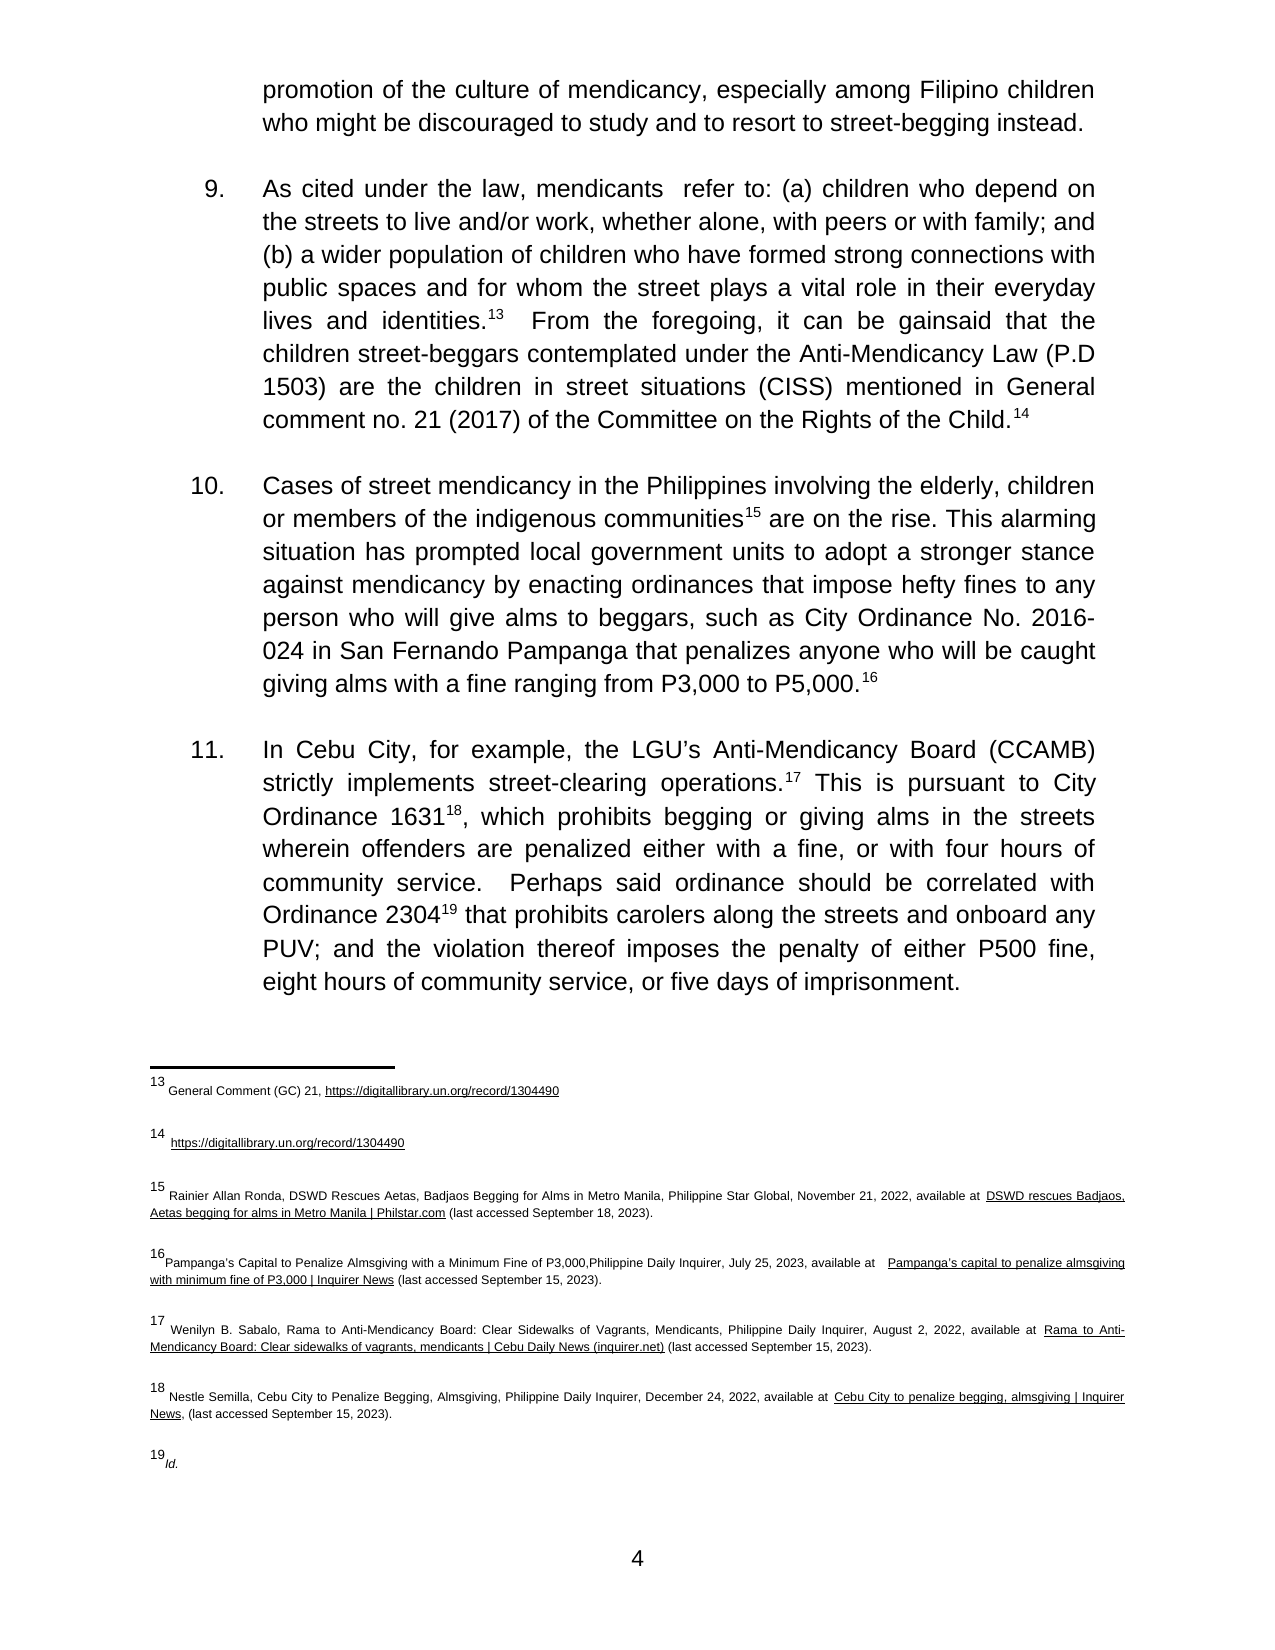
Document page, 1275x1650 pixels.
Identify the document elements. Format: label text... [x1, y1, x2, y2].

list Cases of street mendicancy in the Philippines involving the elderly, children or members of the indigenous communities are on the rise. This alarming situation has prompted local government units to adopt a stronger stance against mendicancy by enacting ordinances that impose hefty fines to any person who will give alms to beggars, such as City Ordinance No. 2016-024 in San Fernando Pampanga that penalizes anyone who will be caught giving alms with a fine ranging from P3,000 to P5,000. [225, 471, 1097, 698]
list The Department of Social Welfare Development (DSWD), as well as the National Anti-Poverty Commission (NAPC), have issued statements discouraging giving alms to beggars, because of the myriad negative and long-term ramifications the practice of almsgiving entails, such as the promotion of the culture of mendicancy, especially among Filipino children who might be discouraged to study and to resort to street-begging instead. [225, 75, 1097, 137]
list As cited under the law, mendicants refer to: (a) children who depend on the streets to live and/or work, whether alone, with peers or with family; and (b) a wider population of children who have formed strong connections with public spaces and for whom the street plays a vital role in their everyday lives and identities. From the foregoing, it can be gainsaid that the children street-beggars contemplated under the Anti-Mendicancy Law (P.D 1503) are the children in street situations (CISS) mentioned in General comment no. 21 (2017) of the Committee on the Rights of the Child. [225, 174, 1097, 434]
list In Cebu City, for example, the LGU’s Anti-Mendicancy Board (CCAMB) strictly implements street-clearing operations. This is pursuant to City Ordinance 1631, which prohibits begging or giving alms in the streets wherein offenders are penalized either with a fine, or with four hours of community service. Perhaps said ordinance should be correlated with Ordinance 2304 that prohibits carolers along the streets and onboard any PUV; and the violation thereof imposes the penalty of either P500 fine, eight hours of community service, or five days of imprisonment. [225, 735, 1097, 995]
